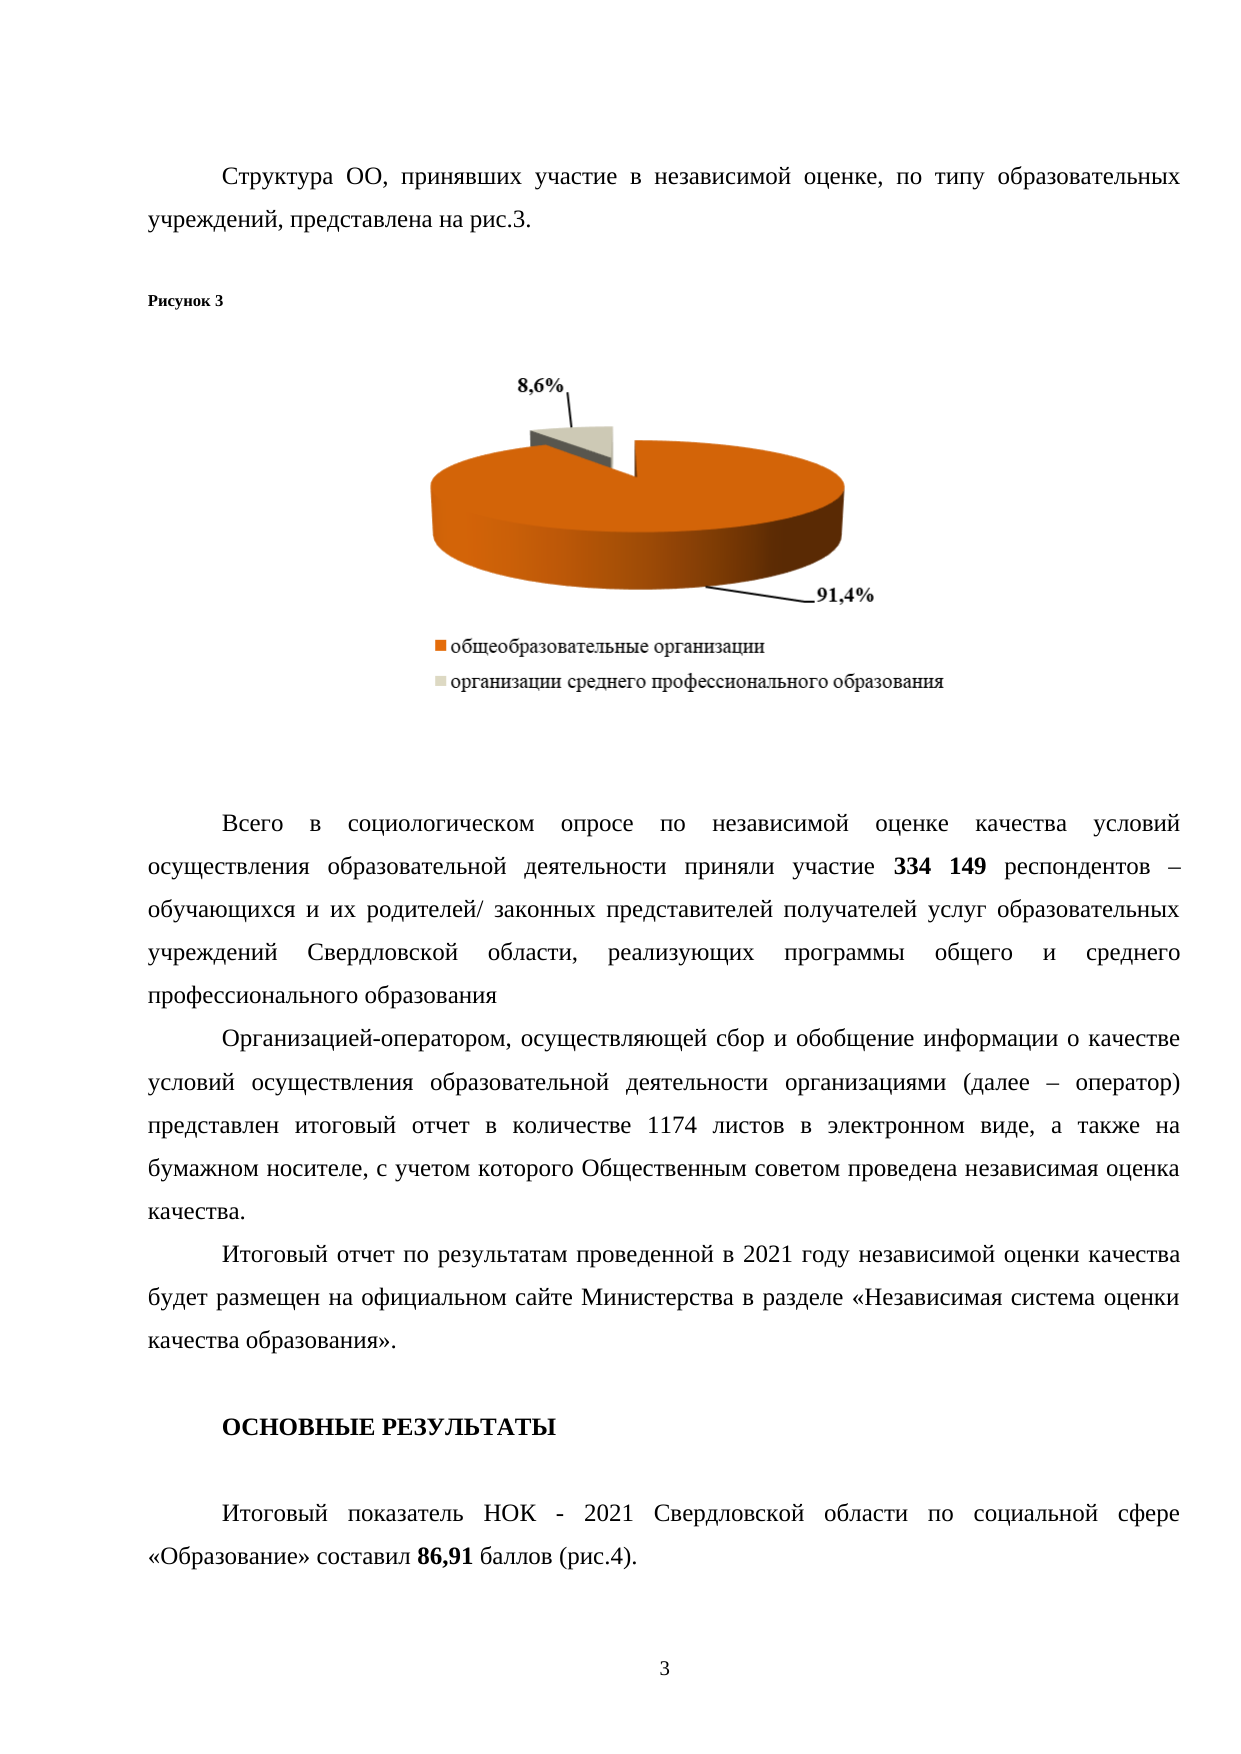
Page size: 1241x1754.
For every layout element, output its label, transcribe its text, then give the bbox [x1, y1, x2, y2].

text Структура ОО, принявших участие в независимой оценке, по типу образовательных учреждений, представлена на рис.3. [148, 161, 1181, 233]
text Всего в социологическом опросе по независимой оценке качества условий осуществления образовательной деятельности приняли участие 334 149 респондентов – обучающихся и их родителей/ законных представителей получателей услуг образовательных учреждений Свердловской области, реализующих программы общего и среднего профессионального образования [148, 808, 1181, 1009]
text ОСНОВНЫЕ РЕЗУЛЬТАТЫ [148, 1412, 1181, 1440]
picture [221, 340, 1150, 708]
text Итоговый показатель НОК - 2021 Свердловской области по социальной сфере «Образование» составил 86,91 баллов (рис.4). [148, 1498, 1181, 1570]
text Организацией-оператором, осуществляющей сбор и обобщение информации о качестве условий осуществления образовательной деятельности организациями (далее – оператор) представлен итоговый отчет в количестве 1174 листов в электронном виде, а также на бумажном носителе, с учетом которого Общественным советом проведена независимая оценка качества. [148, 1023, 1181, 1225]
text Итоговый отчет по результатам проведенной в 2021 году независимой оценки качества будет размещен на официальном сайте Министерства в разделе «Независимая система оценки качества образования». [148, 1239, 1181, 1354]
text Рисунок 3 [148, 291, 1181, 310]
